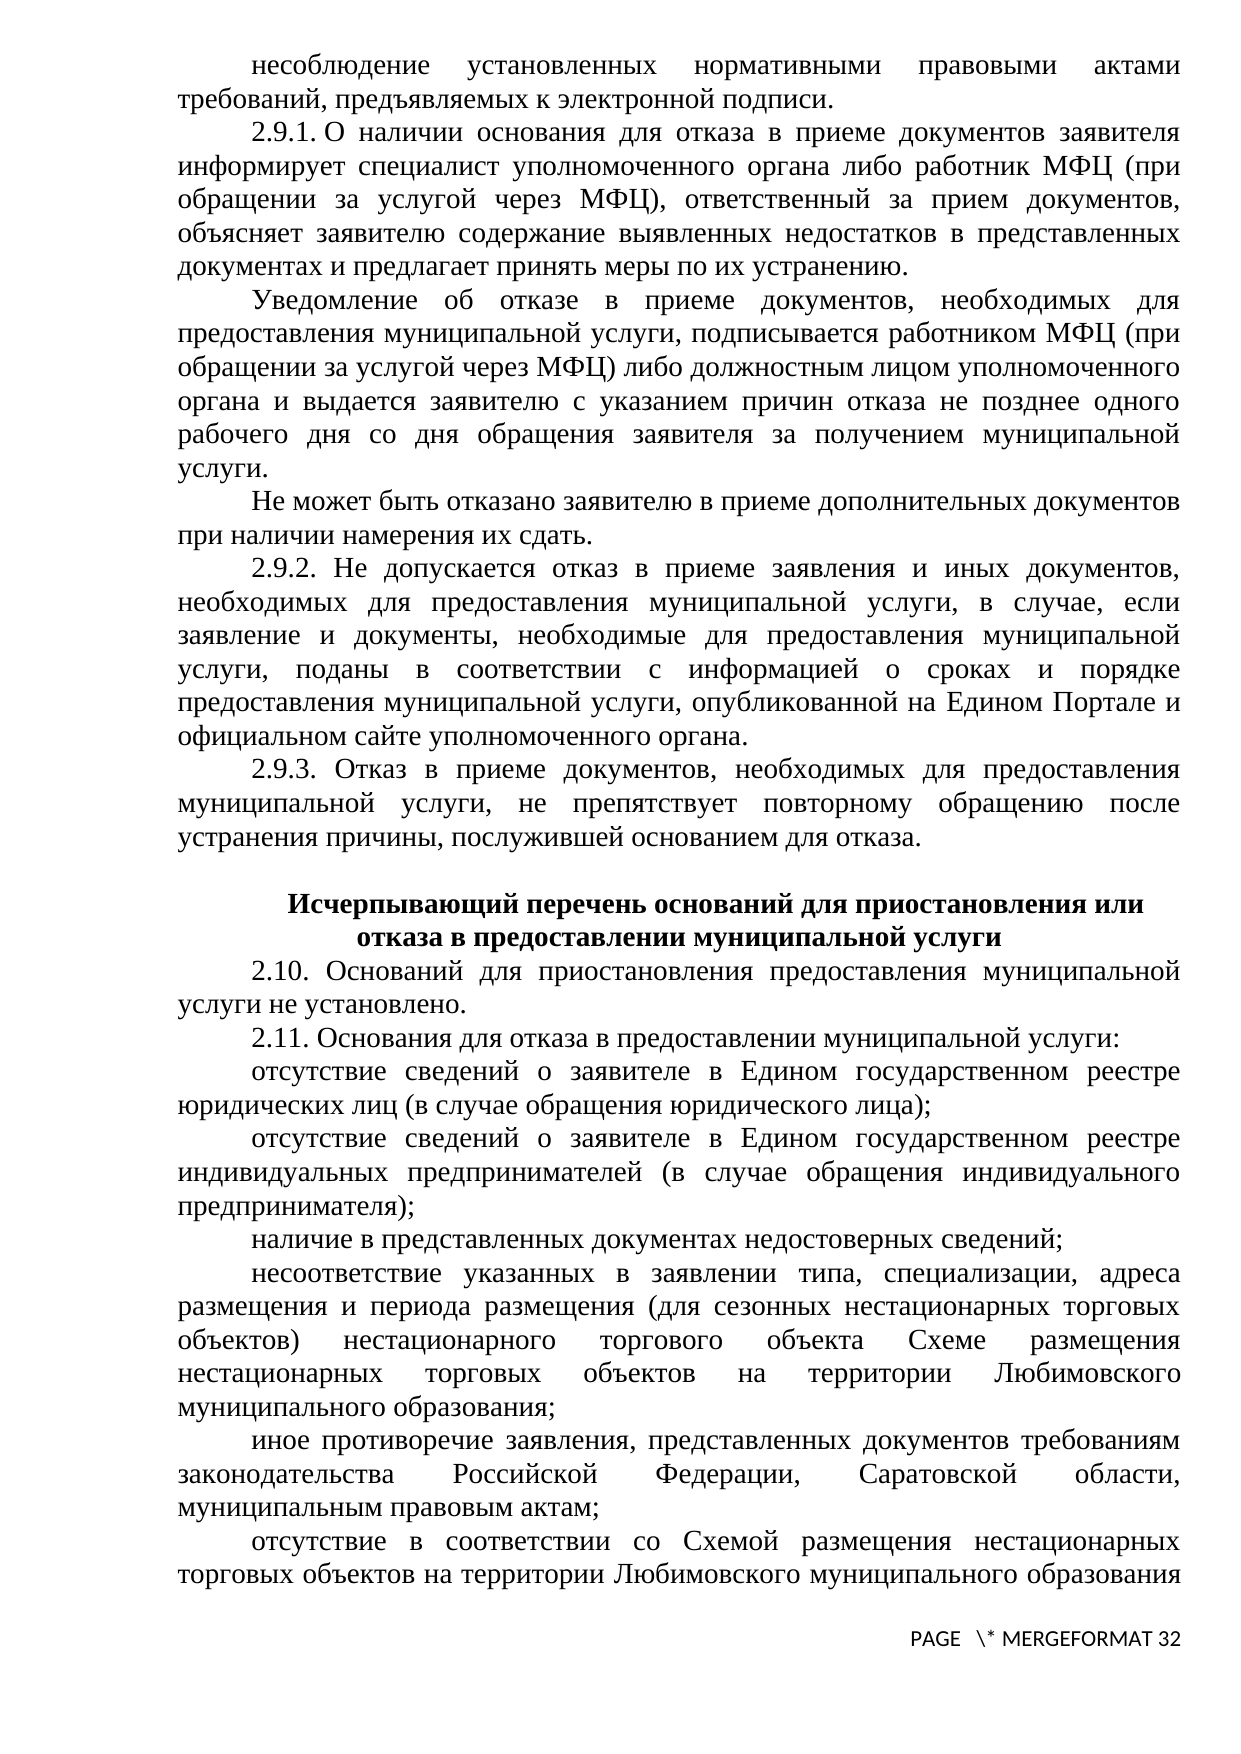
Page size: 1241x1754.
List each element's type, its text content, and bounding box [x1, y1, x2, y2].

text Не может быть отказано заявителю в приеме дополнительных документов при наличии намерения их сдать. [177, 483, 1181, 550]
text Исчерпывающий перечень оснований для приостановления или отказа в предоставлении муниципальной услуги [177, 886, 1181, 953]
text 2.11. Основания для отказа в предоставлении муниципальной услуги: [177, 1020, 1181, 1053]
text иное противоречие заявления, представленных документов требованиям законодательства Российской Федерации, Саратовской области, муниципальным правовым актам; [177, 1422, 1181, 1523]
text 2.9.3. Отказ в приеме документов, необходимых для предоставления муниципальной услуги, не препятствует повторному обращению после устранения причины, послужившей основанием для отказа. [177, 752, 1181, 852]
text 2.9.2. Не допускается отказ в приеме заявления и иных документов, необходимых для предоставления муниципальной услуги, в случае, если заявление и документы, необходимые для предоставления муниципальной услуги, поданы в соответствии с информацией о сроках и порядке предоставления муниципальной услуги, опубликованной на Едином Портале и официальном сайте уполномоченного органа. [177, 550, 1181, 752]
text Уведомление об отказе в приеме документов, необходимых для предоставления муниципальной услуги, подписывается работником МФЦ (при обращении за услугой через МФЦ) либо должностным лицом уполномоченного органа и выдается заявителю с указанием причин отказа не позднее одного рабочего дня со дня обращения заявителя за получением муниципальной услуги. [177, 282, 1181, 483]
text отсутствие сведений о заявителе в Едином государственном реестре индивидуальных предпринимателей (в случае обращения индивидуального предпринимателя); [177, 1121, 1181, 1221]
text 2.9.1. О наличии основания для отказа в приеме документов заявителя информирует специалист уполномоченного органа либо работник МФЦ (при обращении за услугой через МФЦ), ответственный за прием документов, объясняет заявителю содержание выявленных недостатков в представленных документах и предлагает принять меры по их устранению. [177, 114, 1181, 282]
text отсутствие сведений о заявителе в Едином государственном реестре юридических лиц (в случае обращения юридического лица); [177, 1053, 1181, 1121]
text 2.10. Оснований для приостановления предоставления муниципальной услуги не установлено. [177, 953, 1181, 1020]
text несоблюдение установленных нормативными правовыми актами требований, предъявляемых к электронной подписи. [177, 47, 1181, 114]
text несоответствие указанных в заявлении типа, специализации, адреса размещения и периода размещения (для сезонных нестационарных торговых объектов) нестационарного торгового объекта Схеме размещения нестационарных торговых объектов на территории Любимовского муниципального образования; [177, 1255, 1181, 1422]
text наличие в представленных документах недостоверных сведений; [177, 1221, 1181, 1255]
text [177, 1523, 1181, 1590]
